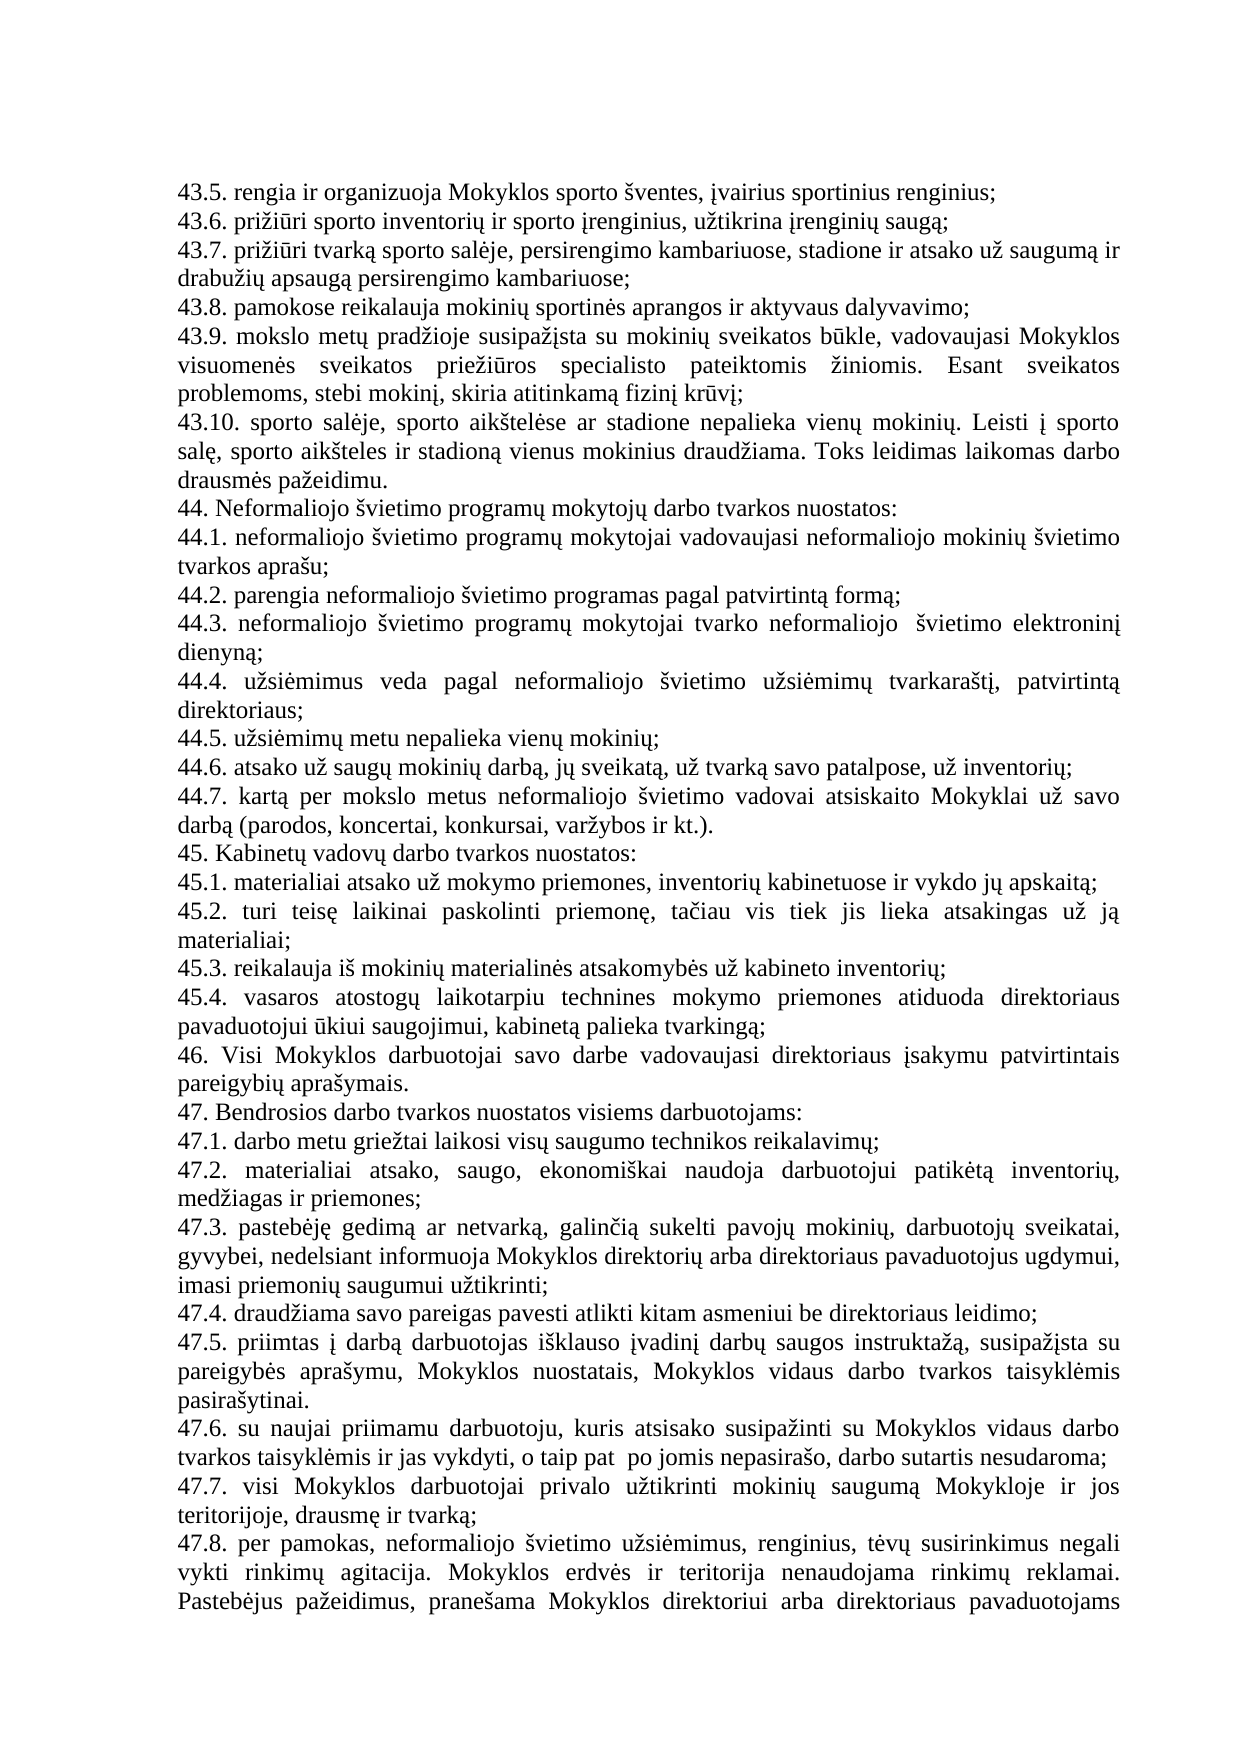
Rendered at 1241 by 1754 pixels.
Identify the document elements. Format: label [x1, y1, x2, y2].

table_header [177, 177, 1121, 1615]
